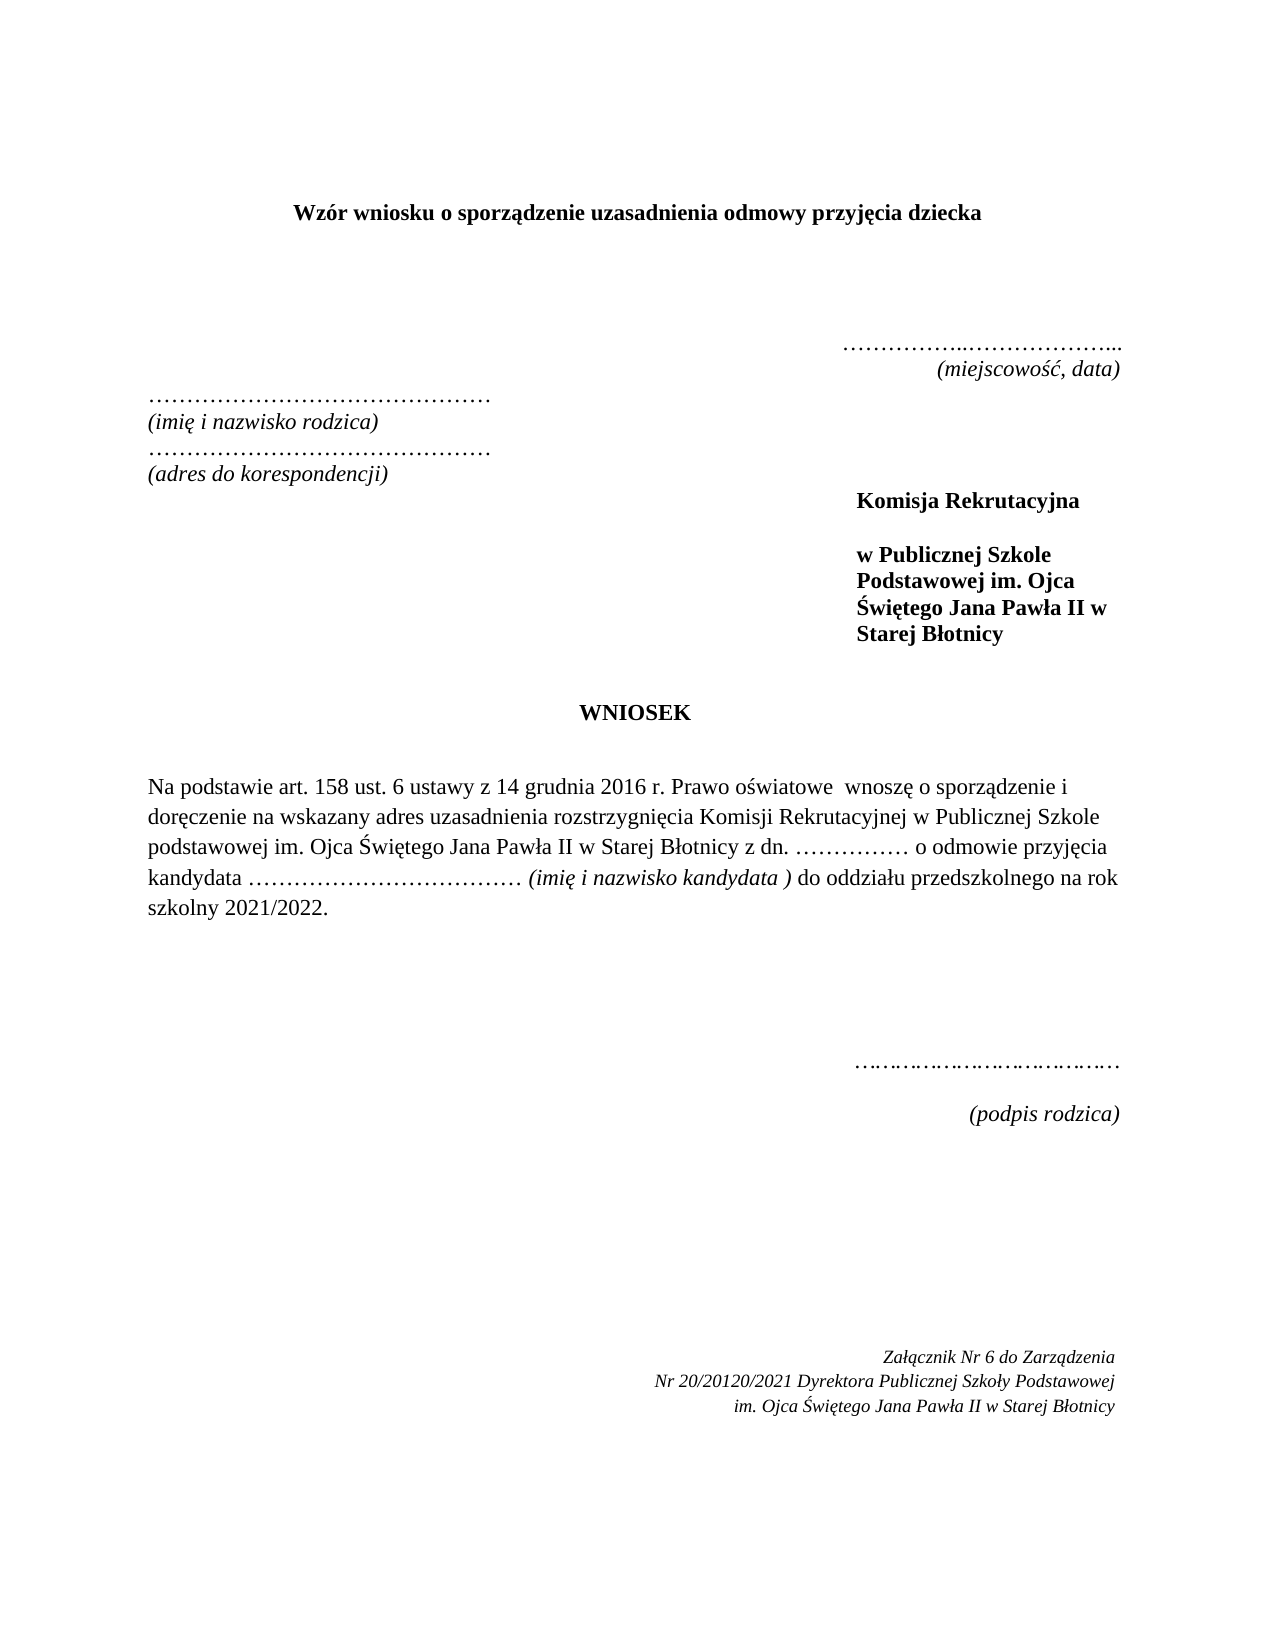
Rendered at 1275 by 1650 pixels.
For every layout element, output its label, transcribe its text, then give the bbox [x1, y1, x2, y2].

text (imię i nazwisko rodzica) [148, 408, 1122, 434]
text WNIOSEK [148, 699, 1122, 726]
text Wzór wniosku o sporządzenie uzasadnienia odmowy przyjęcia dziecka [148, 199, 1127, 225]
text ………………………………… [148, 1047, 1122, 1073]
text (miejscowość, data) [148, 355, 1122, 381]
text (adres do korespondencji) [148, 461, 1122, 487]
text ……………………………………… [148, 434, 1122, 461]
text ……………..………………... [148, 329, 1122, 355]
text (podpis rodzica) [148, 1073, 1122, 1126]
text ……………………………………… [148, 381, 1122, 408]
text Załącznik Nr 6 do Zarządzenia Nr 20/20120/2021 Dyrektora Publicznej Szkoły Podstawowej im. Ojca Świętego Jana Pawła II w Starej Błotnicy [635, 1346, 1117, 1417]
text Komisja Rekrutacyjna [856, 487, 1122, 541]
text Na podstawie art. 158 ust. 6 ustawy z 14 grudnia 2016 r. Prawo oświatowe wnoszę o sporządzenie i doręczenie na wskazany adres uzasadnienia rozstrzygnięcia Komisji Rekrutacyjnej w Publicznej Szkole podstawowej im. Ojca Świętego Jana Pawła II w Starej Błotnicy z dn. …………… o odmowie przyjęcia kandydata ……………………………… (imię i nazwisko kandydata ) do oddziału przedszkolnego na rok szkolny 2021/2022. [148, 773, 1127, 920]
text w Publicznej Szkole Podstawowej im. Ojca Świętego Jana Pawła II w Starej Błotnicy [856, 541, 1122, 647]
